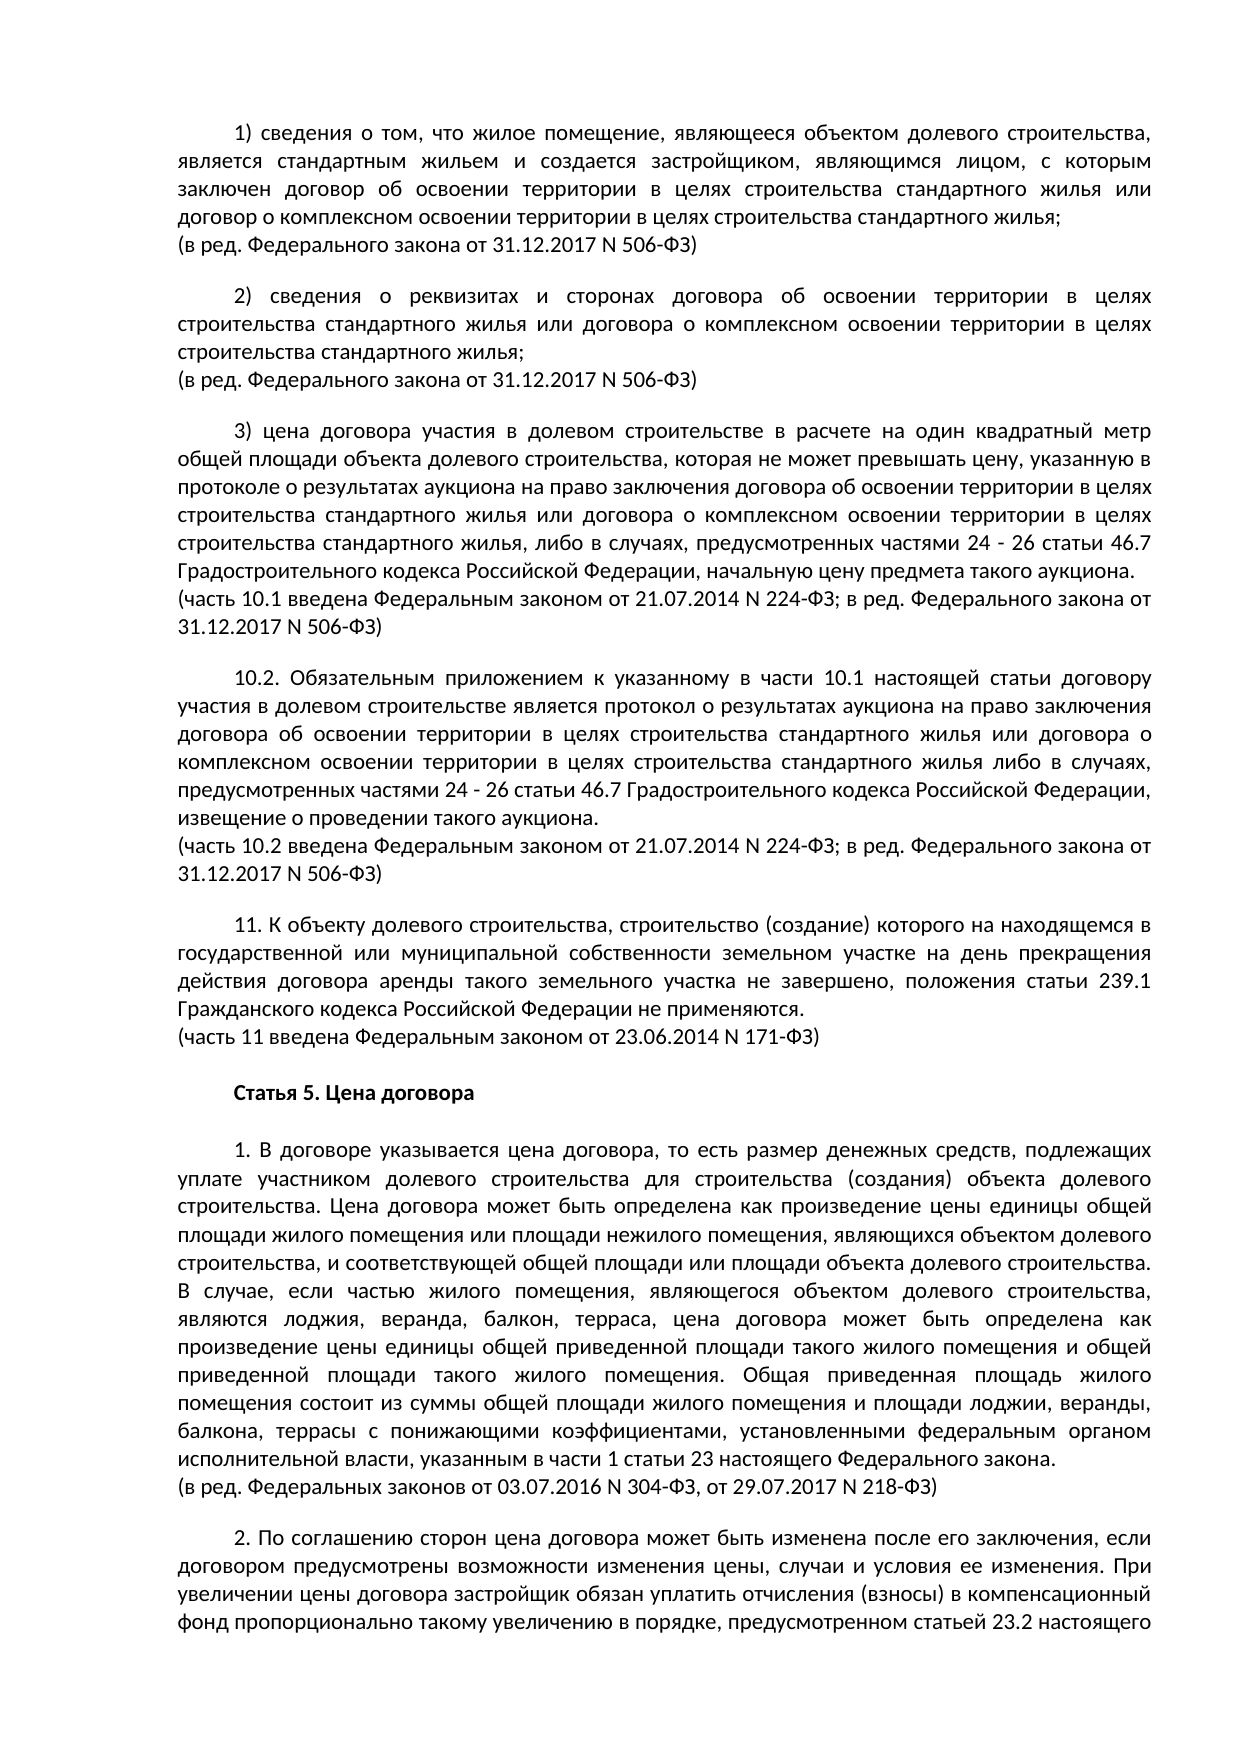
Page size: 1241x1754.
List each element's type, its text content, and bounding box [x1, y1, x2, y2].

text (в ред. Федеральных законов от 03.07.2016 N 304-ФЗ, от 29.07.2017 N 218-ФЗ) [177, 1472, 1152, 1500]
text 1. В договоре указывается цена договора, то есть размер денежных средств, подлежащих уплате участником долевого строительства для строительства (создания) объекта долевого строительства. Цена договора может быть определена как произведение цены единицы общей площади жилого помещения или площади нежилого помещения, являющихся объектом долевого строительства, и соответствующей общей площади или площади объекта долевого строительства. В случае, если частью жилого помещения, являющегося объектом долевого строительства, являются лоджия, веранда, балкон, терраса, цена договора может быть определена как произведение цены единицы общей приведенной площади такого жилого помещения и общей приведенной площади такого жилого помещения. Общая приведенная площадь жилого помещения состоит из суммы общей площади жилого помещения и площади лоджии, веранды, балкона, террасы с понижающими коэффициентами, установленными федеральным органом исполнительной власти, указанным в части 1 статьи 23 настоящего Федерального закона. [177, 1136, 1152, 1472]
text (часть 11 введена Федеральным законом от 23.06.2014 N 171-ФЗ) [177, 1022, 1152, 1050]
text 1) сведения о том, что жилое помещение, являющееся объектом долевого строительства, является стандартным жильем и создается застройщиком, являющимся лицом, с которым заключен договор об освоении территории в целях строительства стандартного жилья или договор о комплексном освоении территории в целях строительства стандартного жилья; [177, 118, 1152, 230]
text 11. К объекту долевого строительства, строительство (создание) которого на находящемся в государственной или муниципальной собственности земельном участке на день прекращения действия договора аренды такого земельного участка не завершено, положения статьи 239.1 Гражданского кодекса Российской Федерации не применяются. [177, 910, 1152, 1022]
text 3) цена договора участия в долевом строительстве в расчете на один квадратный метр общей площади объекта долевого строительства, которая не может превышать цену, указанную в протоколе о результатах аукциона на право заключения договора об освоении территории в целях строительства стандартного жилья или договора о комплексном освоении территории в целях строительства стандартного жилья, либо в случаях, предусмотренных частями 24 - 26 статьи 46.7 Градостроительного кодекса Российской Федерации, начальную цену предмета такого аукциона. [177, 416, 1152, 584]
text (в ред. Федерального закона от 31.12.2017 N 506-ФЗ) [177, 230, 1152, 258]
text (часть 10.2 введена Федеральным законом от 21.07.2014 N 224-ФЗ; в ред. Федерального закона от 31.12.2017 N 506-ФЗ) [177, 831, 1152, 887]
text (часть 10.1 введена Федеральным законом от 21.07.2014 N 224-ФЗ; в ред. Федерального закона от 31.12.2017 N 506-ФЗ) [177, 584, 1152, 640]
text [177, 1523, 1152, 1635]
text 2) сведения о реквизитах и сторонах договора об освоении территории в целях строительства стандартного жилья или договора о комплексном освоении территории в целях строительства стандартного жилья; [177, 281, 1152, 365]
title Статья 5. Цена договора [177, 1078, 1152, 1106]
text (в ред. Федерального закона от 31.12.2017 N 506-ФЗ) [177, 365, 1152, 393]
text 10.2. Обязательным приложением к указанному в части 10.1 настоящей статьи договору участия в долевом строительстве является протокол о результатах аукциона на право заключения договора об освоении территории в целях строительства стандартного жилья или договора о комплексном освоении территории в целях строительства стандартного жилья либо в случаях, предусмотренных частями 24 - 26 статьи 46.7 Градостроительного кодекса Российской Федерации, извещение о проведении такого аукциона. [177, 663, 1152, 831]
